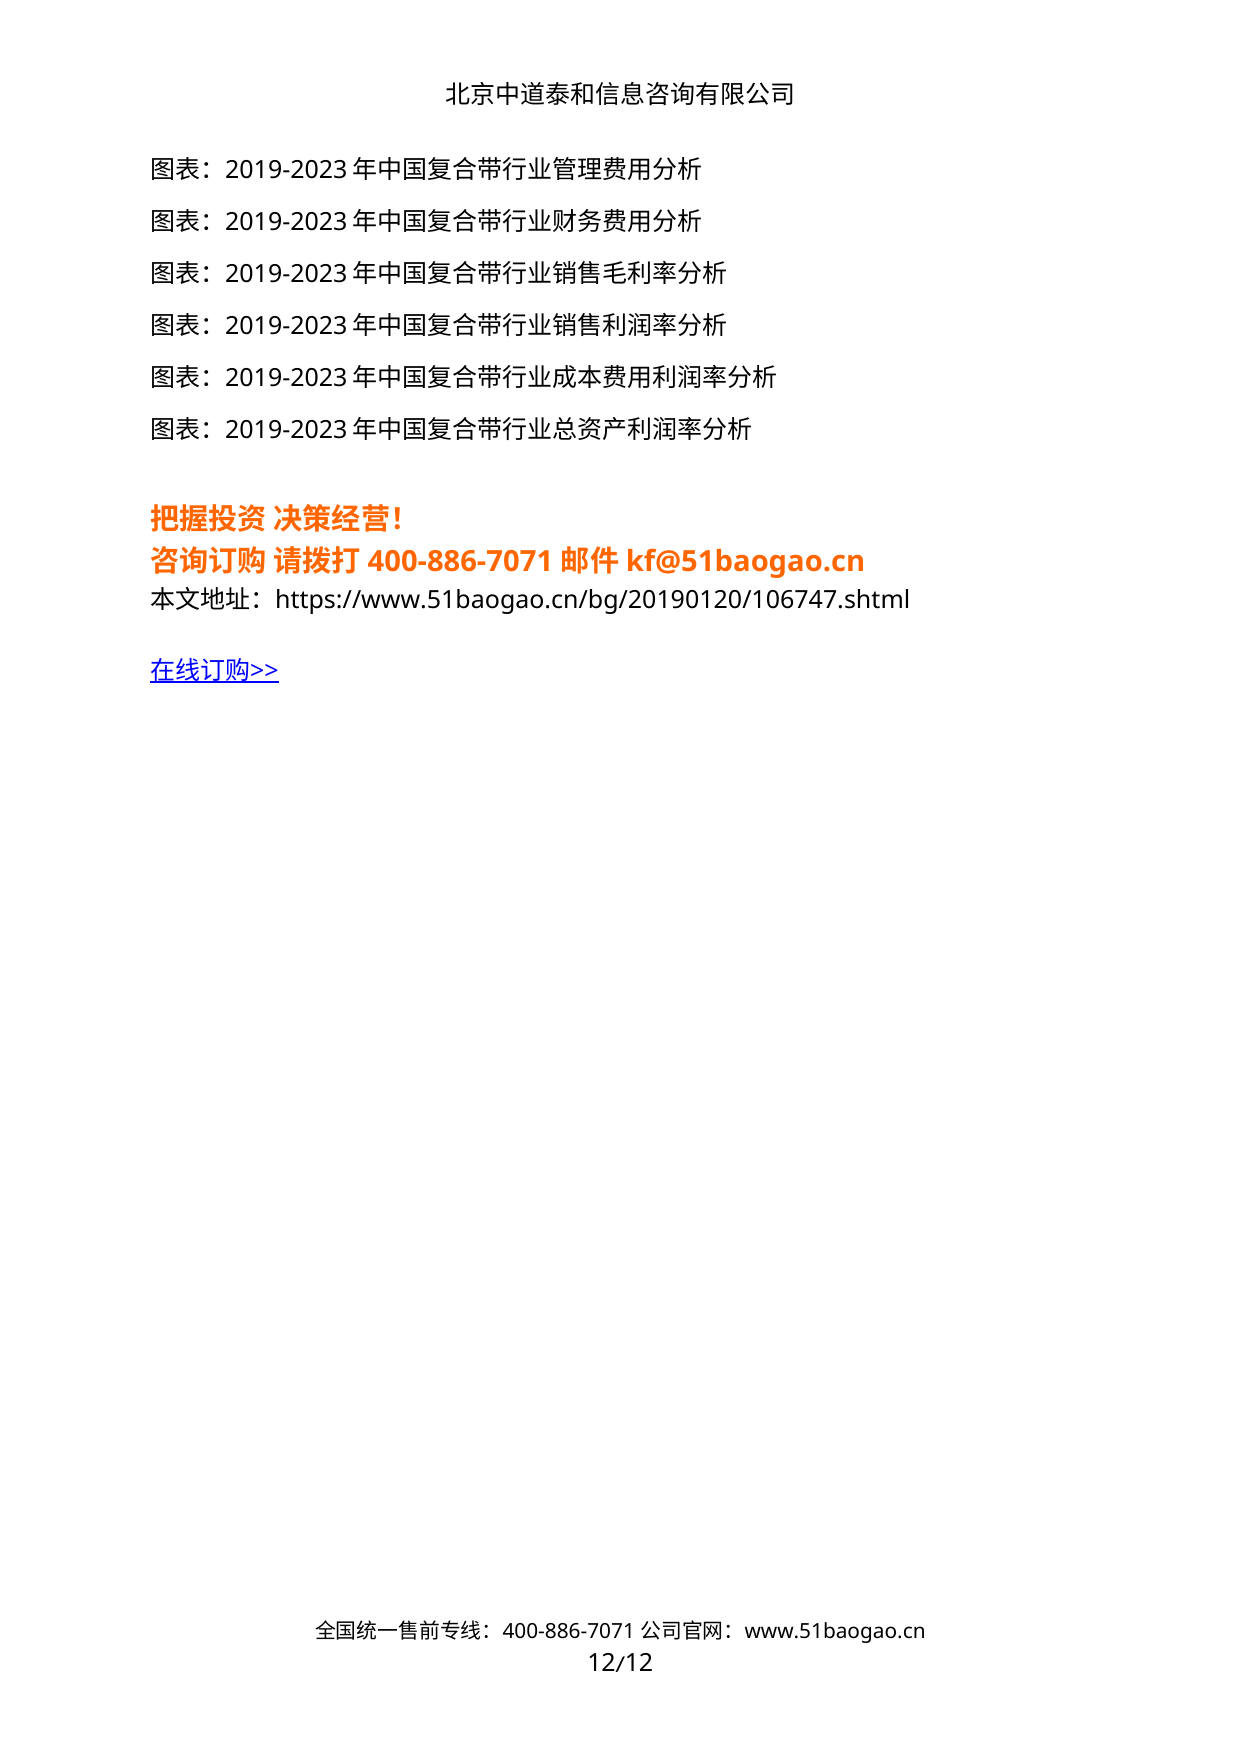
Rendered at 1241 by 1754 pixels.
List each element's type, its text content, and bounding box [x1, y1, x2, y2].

text 在线订购>> [150, 616, 1090, 687]
text 图表：2019-2023年中国复合带行业销售利润率分析 [150, 306, 1090, 342]
text 把握投资 决策经营！咨询订购 请拨打 400-886-7071 邮件 kf@51baogao.cn本文地址：https://www.51baogao.cn/bg/20190120/106747.shtml [150, 461, 1090, 616]
text 图表：2019-2023年中国复合带行业总资产利润率分析 [150, 409, 1090, 446]
text 图表：2019-2023年中国复合带行业财务费用分析 [150, 202, 1090, 238]
text 图表：2019-2023年中国复合带行业销售毛利率分析 [150, 254, 1090, 290]
text 图表：2019-2023年中国复合带行业成本费用利润率分析 [150, 357, 1090, 394]
text 图表：2019-2023年中国复合带行业管理费用分析 [150, 150, 1090, 186]
